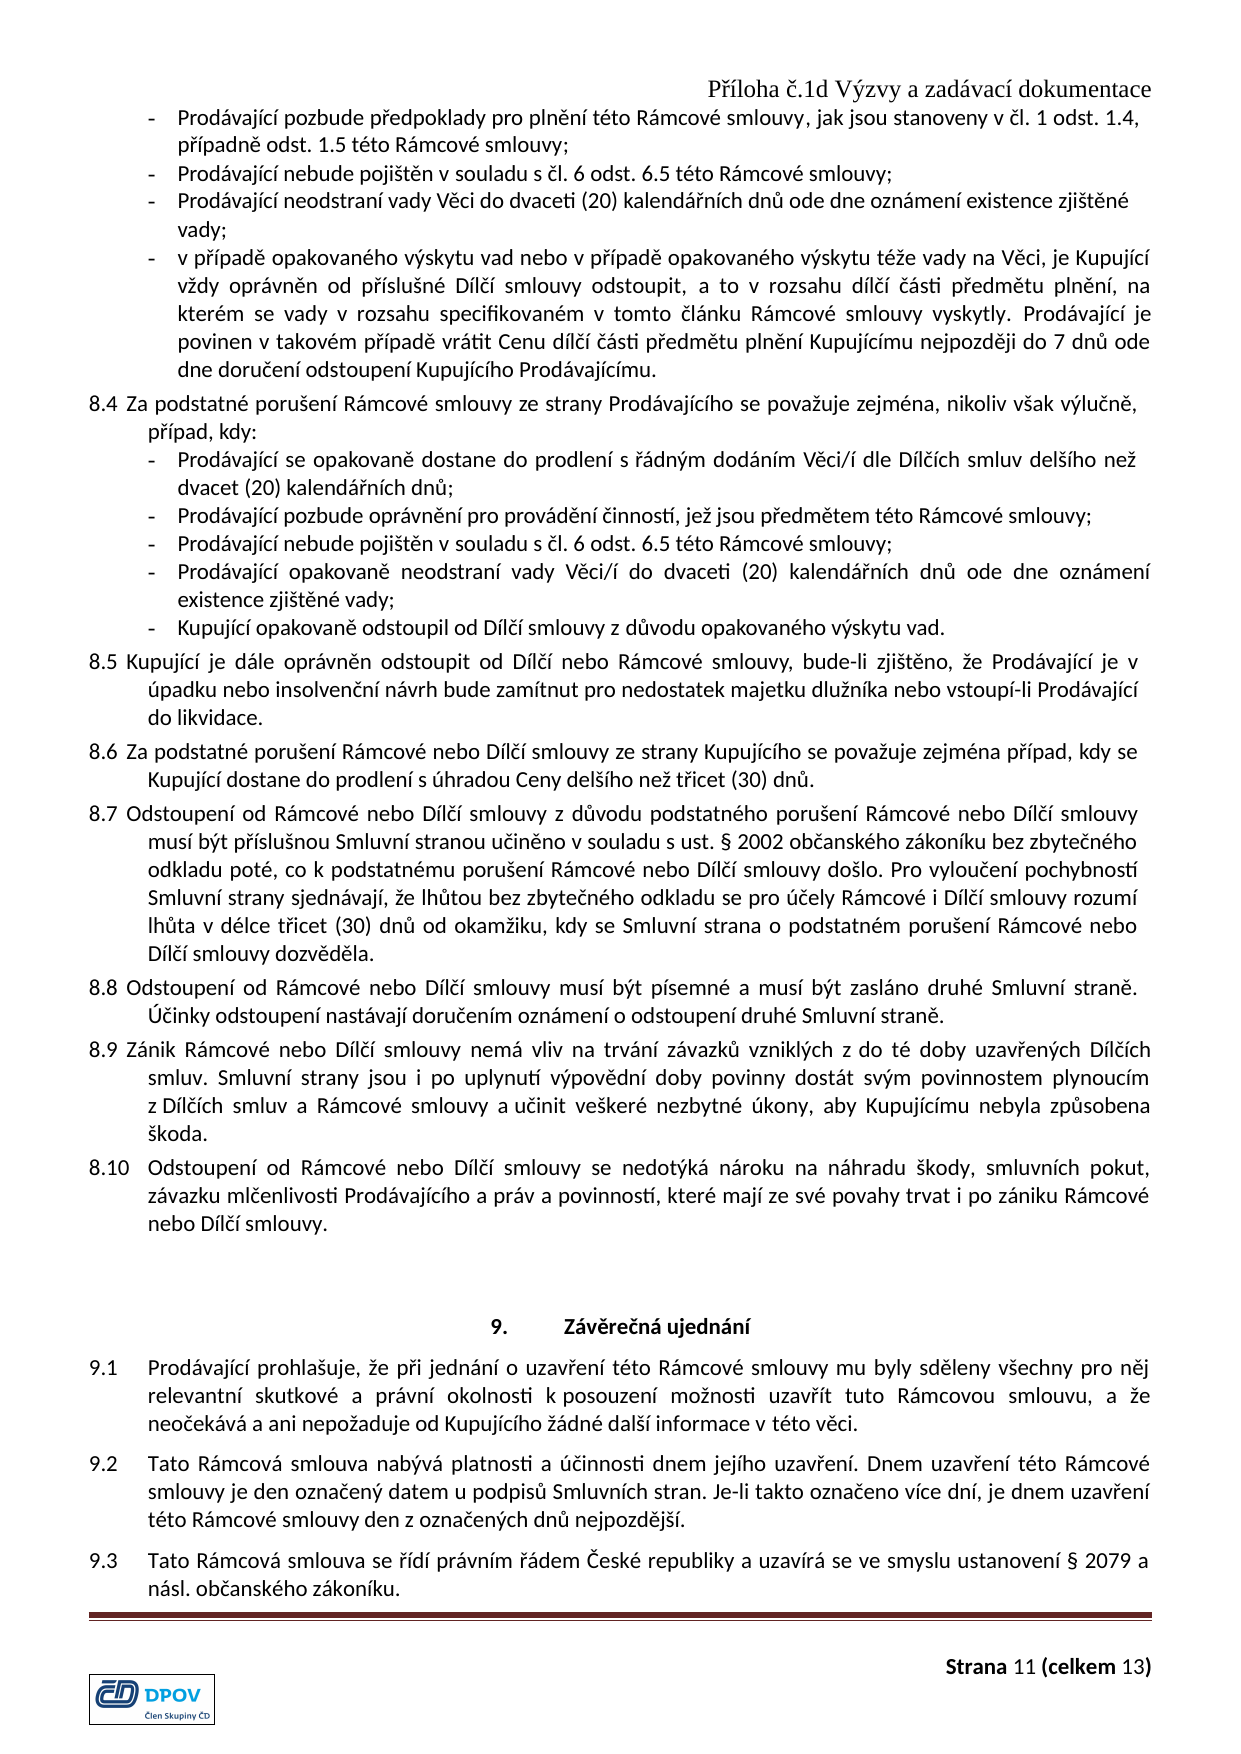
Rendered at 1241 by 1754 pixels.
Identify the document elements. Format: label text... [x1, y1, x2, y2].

list Tato Rámcová smlouva se řídí právním řádem České republiky a uzavírá se ve smyslu ustanovení § 2079 a násl. občanského zákoníku. [89, 1546, 1152, 1602]
text 9. Závěrečná ujednání [89, 1312, 1152, 1340]
list Prodávající se opakovaně dostane do prodlení s řádným dodáním Věci/í dle Dílčích smluv delšího než dvacet (20) kalendářních dnů; [148, 445, 1137, 501]
list Tato Rámcová smlouva nabývá platnosti a účinnosti dnem jejího uzavření. Dnem uzavření této Rámcové smlouvy je den označený datem u podpisů Smluvních stran. Je-li takto označeno více dní, je dnem uzavření této Rámcové smlouvy den z označených dnů nejpozdější. [89, 1449, 1152, 1533]
list Za podstatné porušení Rámcové nebo Dílčí smlouvy ze strany Kupujícího se považuje zejména případ, kdy se Kupující dostane do prodlení s úhradou Ceny delšího než třicet (30) dnů. [89, 737, 1140, 793]
list Prodávající nebude pojištěn v souladu s čl. 6 odst. 6.5 této Rámcové smlouvy; [148, 529, 1140, 557]
list Prodávající prohlašuje, že při jednání o uzavření této Rámcové smlouvy mu byly sděleny všechny pro něj relevantní skutkové a právní okolnosti k posouzení možnosti uzavřít tuto Rámcovou smlouvu, a že neočekává a ani nepožaduje od Kupujícího žádné další informace v této věci. [89, 1353, 1152, 1437]
list v případě opakovaného výskytu vad nebo v případě opakovaného výskytu téže vady na Věci, je Kupující vždy oprávněn od příslušné Dílčí smlouvy odstoupit, a to v rozsahu dílčí části předmětu plnění, na kterém se vady v rozsahu specifikovaném v tomto článku Rámcové smlouvy vyskytly. Prodávající je povinen v takovém případě vrátit Cenu dílčí části předmětu plnění Kupujícímu nejpozději do 7 dnů ode dne doručení odstoupení Kupujícího Prodávajícímu. [148, 243, 1152, 383]
list Za podstatné porušení Rámcové smlouvy ze strany Prodávajícího se považuje zejména, nikoliv však výlučně, případ, kdy: [89, 389, 1140, 445]
picture [90, 1675, 214, 1724]
list Prodávající opakovaně neodstraní vady Věci/í do dvaceti (20) kalendářních dnů ode dne oznámení existence zjištěné vady; [148, 557, 1152, 613]
list Prodávající neodstraní vady Věci do dvaceti (20) kalendářních dnů ode dne oznámení existence zjištěné vady; [148, 187, 1152, 243]
list Odstoupení od Rámcové nebo Dílčí smlouvy musí být písemné a musí být zasláno druhé Smluvní straně. Účinky odstoupení nastávají doručením oznámení o odstoupení druhé Smluvní straně. [89, 973, 1140, 1029]
list Zánik Rámcové nebo Dílčí smlouvy nemá vliv na trvání závazků vzniklých z do té doby uzavřených Dílčích smluv. Smluvní strany jsou i po uplynutí výpovědní doby povinny dostát svým povinnostem plynoucím z Dílčích smluv a Rámcové smlouvy a učinit veškeré nezbytné úkony, aby Kupujícímu nebyla způsobena škoda. [89, 1035, 1152, 1147]
list Odstoupení od Rámcové nebo Dílčí smlouvy se nedotýká nároku na náhradu škody, smluvních pokut, závazku mlčenlivosti Prodávajícího a práv a povinností, které mají ze své povahy trvat i po zániku Rámcové nebo Dílčí smlouvy. [89, 1153, 1152, 1238]
list Prodávající pozbude předpoklady pro plnění této Rámcové smlouvy, jak jsou stanoveny v čl. 1 odst. 1.4, případně odst. 1.5 této Rámcové smlouvy; [148, 103, 1140, 159]
list Prodávající pozbude oprávnění pro provádění činností, jež jsou předmětem této Rámcové smlouvy; [148, 501, 1140, 529]
list Prodávající nebude pojištěn v souladu s čl. 6 odst. 6.5 této Rámcové smlouvy; [148, 159, 1140, 187]
list Kupující je dále oprávněn odstoupit od Dílčí nebo Rámcové smlouvy, bude-li zjištěno, že Prodávající je v úpadku nebo insolvenční návrh bude zamítnut pro nedostatek majetku dlužníka nebo vstoupí-li Prodávající do likvidace. [89, 647, 1140, 731]
list Odstoupení od Rámcové nebo Dílčí smlouvy z důvodu podstatného porušení Rámcové nebo Dílčí smlouvy musí být příslušnou Smluvní stranou učiněno v souladu s ust. § 2002 občanského zákoníku bez zbytečného odkladu poté, co k podstatnému porušení Rámcové nebo Dílčí smlouvy došlo. Pro vyloučení pochybností Smluvní strany sjednávají, že lhůtou bez zbytečného odkladu se pro účely Rámcové i Dílčí smlouvy rozumí lhůta v délce třicet (30) dnů od okamžiku, kdy se Smluvní strana o podstatném porušení Rámcové nebo Dílčí smlouvy dozvěděla. [89, 799, 1140, 967]
list Kupující opakovaně odstoupil od Dílčí smlouvy z důvodu opakovaného výskytu vad. [148, 613, 1152, 641]
